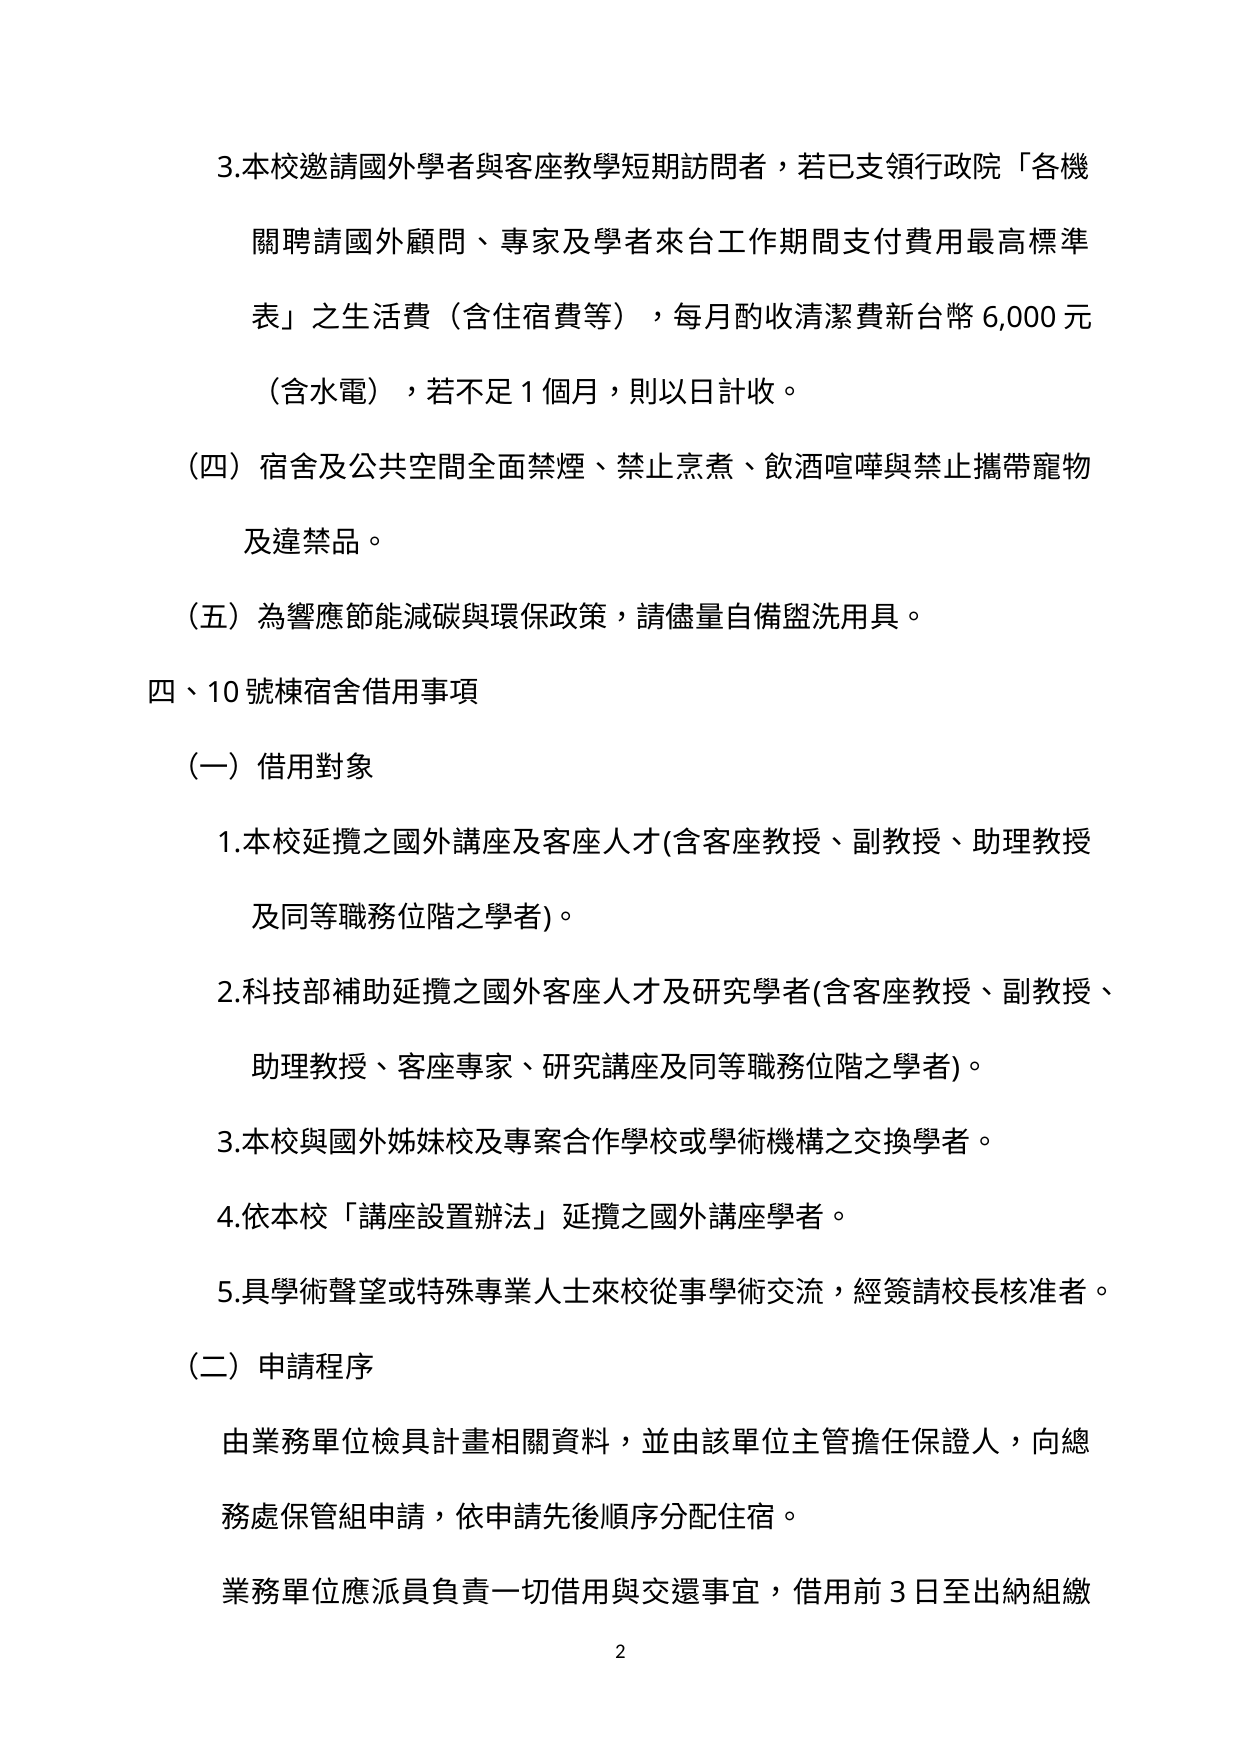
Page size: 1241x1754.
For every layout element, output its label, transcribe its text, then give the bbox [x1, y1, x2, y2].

text （四）宿舍及公共空間全面禁煙、禁止烹煮、飲酒喧嘩與禁止攜帶寵物及違禁品。 [170, 427, 1092, 577]
text 3.本校與國外姊妹校及專案合作學校或學術機構之交換學者。 [217, 1102, 1092, 1177]
text 3.本校邀請國外學者與客座教學短期訪問者，若已支領行政院「各機關聘請國外顧問、專家及學者來台工作期間支付費用最高標準表」之生活費（含住宿費等），每月酌收清潔費新台幣6,000元（含水電），若不足1個月，則以日計收。 [217, 127, 1092, 427]
text （五）為響應節能減碳與環保政策，請儘量自備盥洗用具。 [170, 577, 1092, 652]
text 4.依本校「講座設置辦法」延攬之國外講座學者。 [217, 1177, 1092, 1252]
text 5.具學術聲望或特殊專業人士來校從事學術交流，經簽請校長核准者。 [217, 1252, 1092, 1327]
text （二）申請程序 [170, 1327, 1092, 1402]
text 1.本校延攬之國外講座及客座人才(含客座教授、副教授、助理教授及同等職務位階之學者)。 [217, 802, 1092, 952]
text （一）借用對象 [170, 727, 1092, 802]
text 2.科技部補助延攬之國外客座人才及研究學者(含客座教授、副教授、助理教授、客座專家、研究講座及同等職務位階之學者)。 [217, 952, 1092, 1102]
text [221, 1552, 1092, 1627]
text 四、10號棟宿舍借用事項 [148, 652, 1092, 727]
text 由業務單位檢具計畫相關資料，並由該單位主管擔任保證人，向總務處保管組申請，依申請先後順序分配住宿。 [221, 1402, 1092, 1552]
